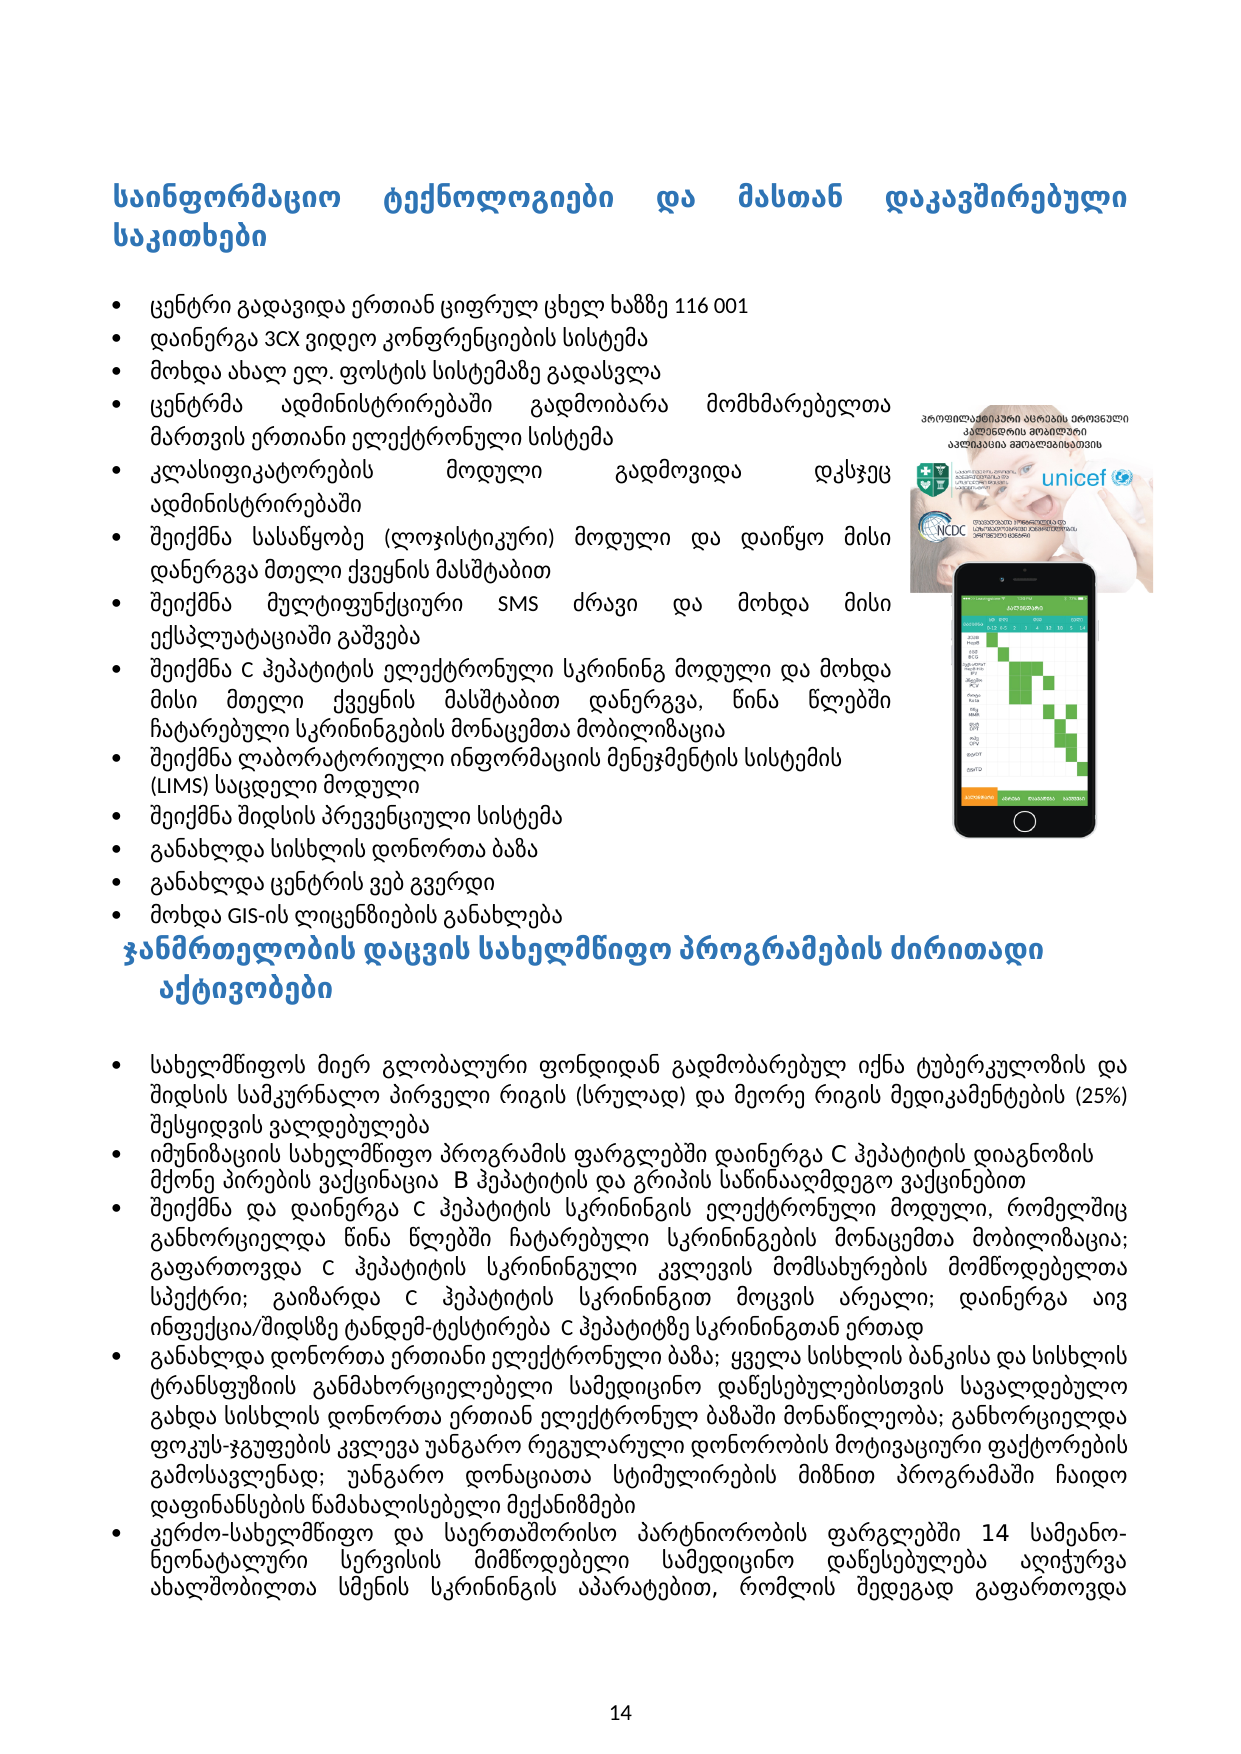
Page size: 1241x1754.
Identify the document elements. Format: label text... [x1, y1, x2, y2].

list განახლდა დონორთა ერთიანი ელექტრონული ბაზა; ყველა სისხლის ბანკისა და სისხლის ტრანსფუზიის განმახორციელებელი სამედიცინო დაწესებულებისთვის სავალდებულო გახდა სისხლის დონორთა ერთიან ელექტრონულ ბაზაში მონაწილეობა; განხორციელდა ფოკუს-ჯგუფების კვლევა უანგარო რეგულარული დონორობის მოტივაციური ფაქტორების გამოსავლენად; უანგარო დონაციათა სტიმულირების მიზნით პროგრამაში ჩაიდო დაფინანსების წამახალისებელი მექანიზმები [112, 1342, 1128, 1519]
picture [910, 405, 1154, 843]
text ჯანმრთელობის დაცვის სახელმწიფო პროგრამების ძირითადი [112, 932, 1128, 966]
text აქტივობები [112, 971, 1128, 1005]
list იმუნიზაციის სახელმწიფო პროგრამის ფარგლებში დაინერგა C ჰეპატიტის დიაგნოზის მქონე პირების ვაქცინაცია B ჰეპატიტის და გრიპის საწინააღმდეგო ვაქცინებით [112, 1141, 1128, 1194]
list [112, 1521, 1128, 1601]
list შეიქმნა ლაბორატორიული ინფორმაციის მენეჯმენტის სისტემის (LIMS) საცდელი მოდული [112, 744, 910, 800]
list შეიქმნა სასაწყობე (ლოჯისტიკური) მოდული და დაიწყო მისი დანერგვა მთელი ქვეყნის მასშტაბით [112, 521, 910, 585]
list შეიქმნა C ჰეპატიტის ელექტრონული სკრინინგ მოდული და მოხდა მისი მთელი ქვეყნის მასშტაბით დანერგვა, წინა წლებში ჩატარებული სკრინინგების მონაცემთა მობილიზაცია [112, 653, 910, 744]
list კლასიფიკატორების მოდული გადმოვიდა დკსჯეც ადმინისტრირებაში [112, 454, 910, 519]
list ცენტრმა ადმინისტრირებაში გადმოიბარა მომხმარებელთა მართვის ერთიანი ელექტრონული სისტემა [112, 388, 1128, 452]
list განახლდა ცენტრის ვებ გვერდი [112, 866, 1128, 897]
list სახელმწიფოს მიერ გლობალური ფონდიდან გადმობარებულ იქნა ტუბერკულოზის და შიდსის სამკურნალო პირველი რიგის (სრულად) და მეორე რიგის მედიკამენტების (25%) შესყიდვის ვალდებულება [112, 1052, 1128, 1139]
list მოხდა ახალ ელ. ფოსტის სისტემაზე გადასვლა [112, 355, 1128, 386]
list შეიქმნა მულტიფუნქციური SMS ძრავი და მოხდა მისი ექსპლუატაციაში გაშვება [112, 587, 910, 651]
list ცენტრი გადავიდა ერთიან ციფრულ ცხელ ხაზზე 116 001 [112, 289, 1128, 320]
list დაინერგა 3CX ვიდეო კონფრენციების სისტემა [112, 322, 1128, 353]
list განახლდა სისხლის დონორთა ბაზა [112, 833, 1128, 864]
list შეიქმნა შიდსის პრევენციული სისტემა [112, 800, 910, 831]
text საინფორმაციო ტექნოლოგიები და მასთან დაკავშირებული საკითხები [112, 180, 1128, 253]
list შეიქმნა და დაინერგა C ჰეპატიტის სკრინინგის ელექტრონული მოდული, რომელშიც განხორციელდა წინა წლებში ჩატარებული სკრინინგების მონაცემთა მობილიზაცია; გაფართოვდა C ჰეპატიტის სკრინინგული კვლევის მომსახურების მომწოდებელთა სპექტრი; გაიზარდა C ჰეპატიტის სკრინინგით მოცვის არეალი; დაინერგა აივ ინფექცია/შიდსზე ტანდემ-ტესტირება C ჰეპატიტზე სკრინინგთან ერთად [112, 1194, 1128, 1341]
list მოხდა GIS-ის ლიცენზიების განახლება [112, 899, 1128, 930]
